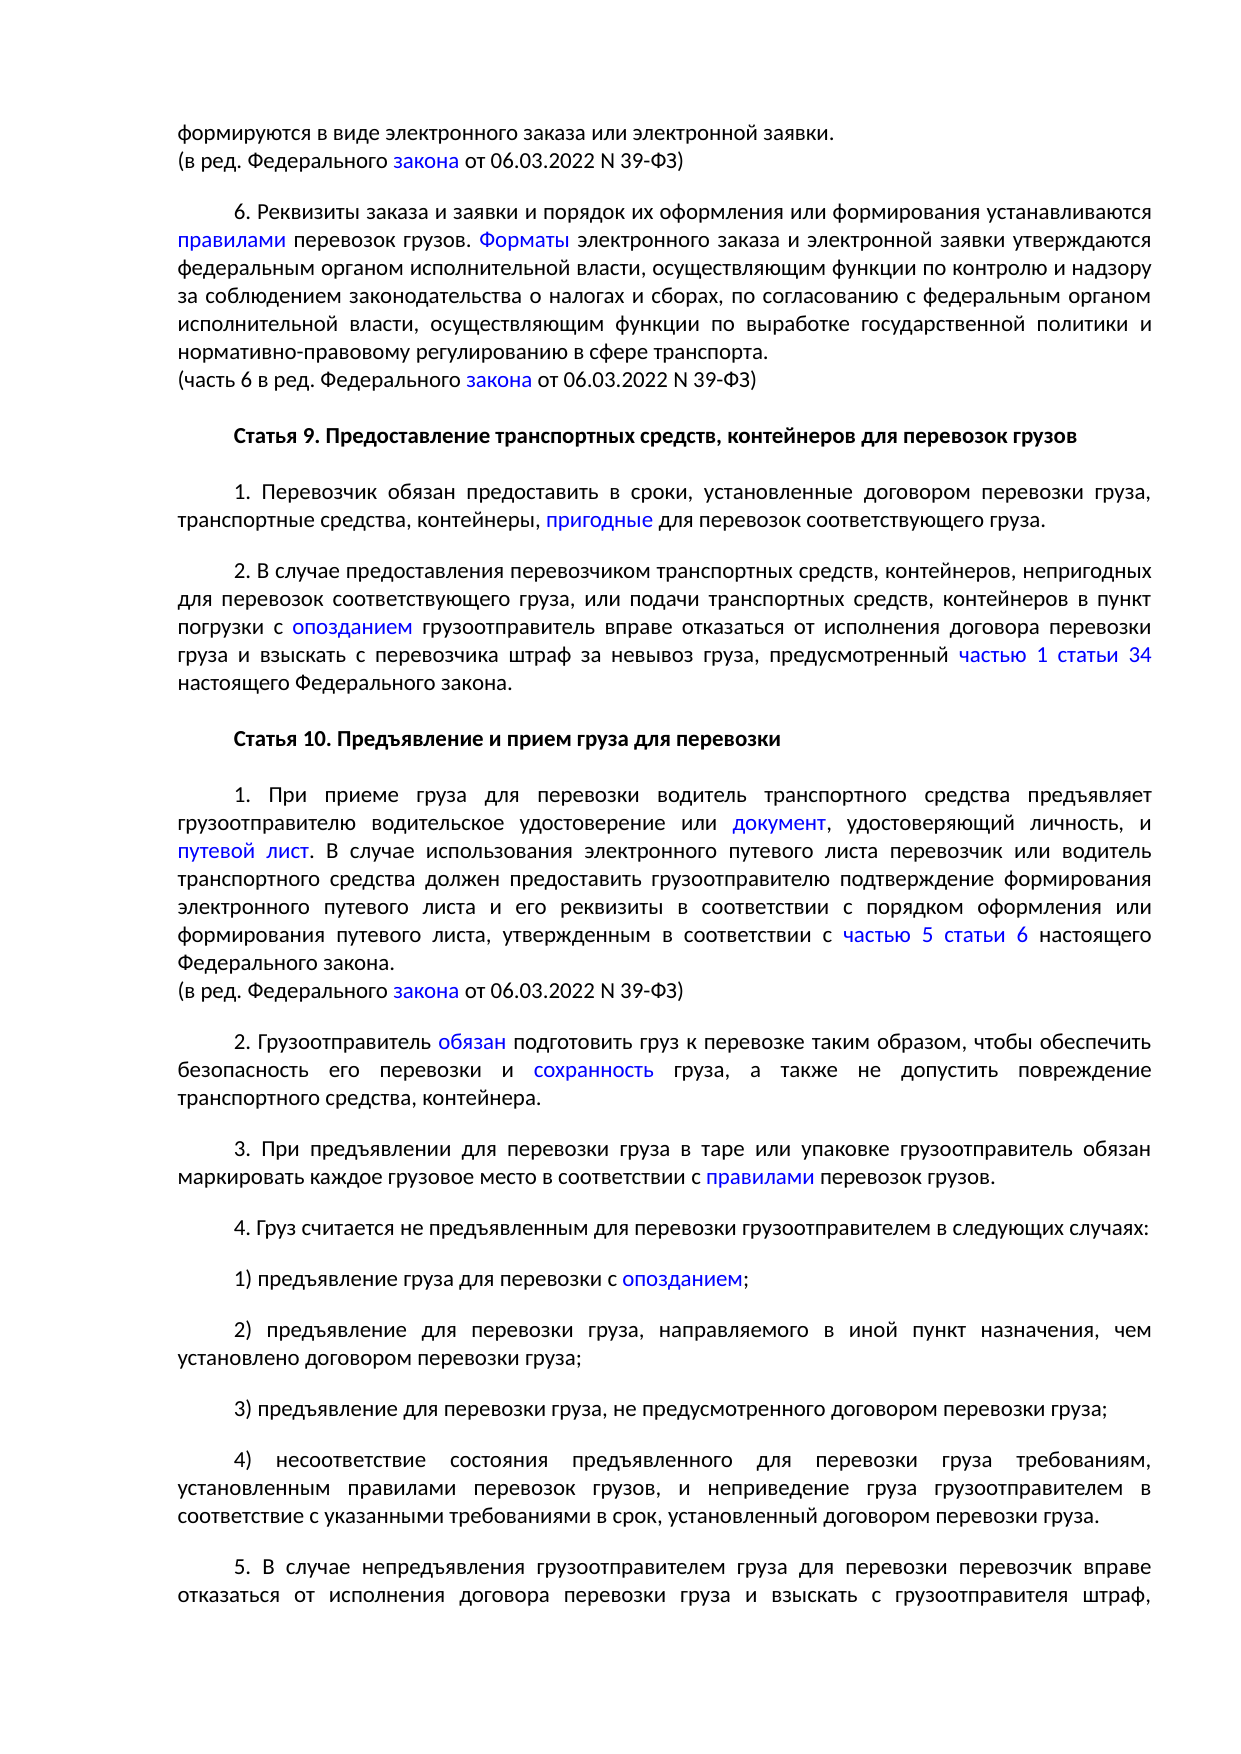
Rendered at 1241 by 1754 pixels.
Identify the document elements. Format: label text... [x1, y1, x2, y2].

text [177, 1552, 1152, 1608]
text 4) несоответствие состояния предъявленного для перевозки груза требованиям, установленным правилами перевозок грузов, и неприведение груза грузоотправителем в соответствие с указанными требованиями в срок, установленный договором перевозки груза. [177, 1445, 1152, 1529]
title Статья 9. Предоставление транспортных средств, контейнеров для перевозок грузов [177, 421, 1152, 449]
text 1. При приеме груза для перевозки водитель транспортного средства предъявляет грузоотправителю водительское удостоверение или документ, удостоверяющий личность, и путевой лист. В случае использования электронного путевого листа перевозчик или водитель транспортного средства должен предоставить грузоотправителю подтверждение формирования электронного путевого листа и его реквизиты в соответствии с порядком оформления или формирования путевого листа, утвержденным в соответствии с частью 5 статьи 6 настоящего Федерального закона. [177, 780, 1152, 977]
text (в ред. Федерального закона от 06.03.2022 N 39-ФЗ) [177, 977, 1152, 1004]
text (часть 6 в ред. Федерального закона от 06.03.2022 N 39-ФЗ) [177, 365, 1152, 393]
text 3. При предъявлении для перевозки груза в таре или упаковке грузоотправитель обязан маркировать каждое грузовое место в соответствии с правилами перевозок грузов. [177, 1134, 1152, 1191]
title Статья 10. Предъявление и прием груза для перевозки [177, 724, 1152, 752]
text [177, 118, 1152, 146]
text 2. В случае предоставления перевозчиком транспортных средств, контейнеров, непригодных для перевозок соответствующего груза, или подачи транспортных средств, контейнеров в пункт погрузки с опозданием грузоотправитель вправе отказаться от исполнения договора перевозки груза и взыскать с перевозчика штраф за невывоз груза, предусмотренный частью 1 статьи 34 настоящего Федерального закона. [177, 556, 1152, 696]
text 4. Груз считается не предъявленным для перевозки грузоотправителем в следующих случаях: [177, 1213, 1152, 1241]
text 6. Реквизиты заказа и заявки и порядок их оформления или формирования устанавливаются правилами перевозок грузов. Форматы электронного заказа и электронной заявки утверждаются федеральным органом исполнительной власти, осуществляющим функции по контролю и надзору за соблюдением законодательства о налогах и сборах, по согласованию с федеральным органом исполнительной власти, осуществляющим функции по выработке государственной политики и нормативно-правовому регулированию в сфере транспорта. [177, 197, 1152, 365]
text 1) предъявление груза для перевозки с опозданием; [177, 1264, 1152, 1292]
text (в ред. Федерального закона от 06.03.2022 N 39-ФЗ) [177, 146, 1152, 174]
text 3) предъявление для перевозки груза, не предусмотренного договором перевозки груза; [177, 1394, 1152, 1422]
text 1. Перевозчик обязан предоставить в сроки, установленные договором перевозки груза, транспортные средства, контейнеры, пригодные для перевозок соответствующего груза. [177, 477, 1152, 533]
text 2) предъявление для перевозки груза, направляемого в иной пункт назначения, чем установлено договором перевозки груза; [177, 1315, 1152, 1371]
text 2. Грузоотправитель обязан подготовить груз к перевозке таким образом, чтобы обеспечить безопасность его перевозки и сохранность груза, а также не допустить повреждение транспортного средства, контейнера. [177, 1027, 1152, 1112]
